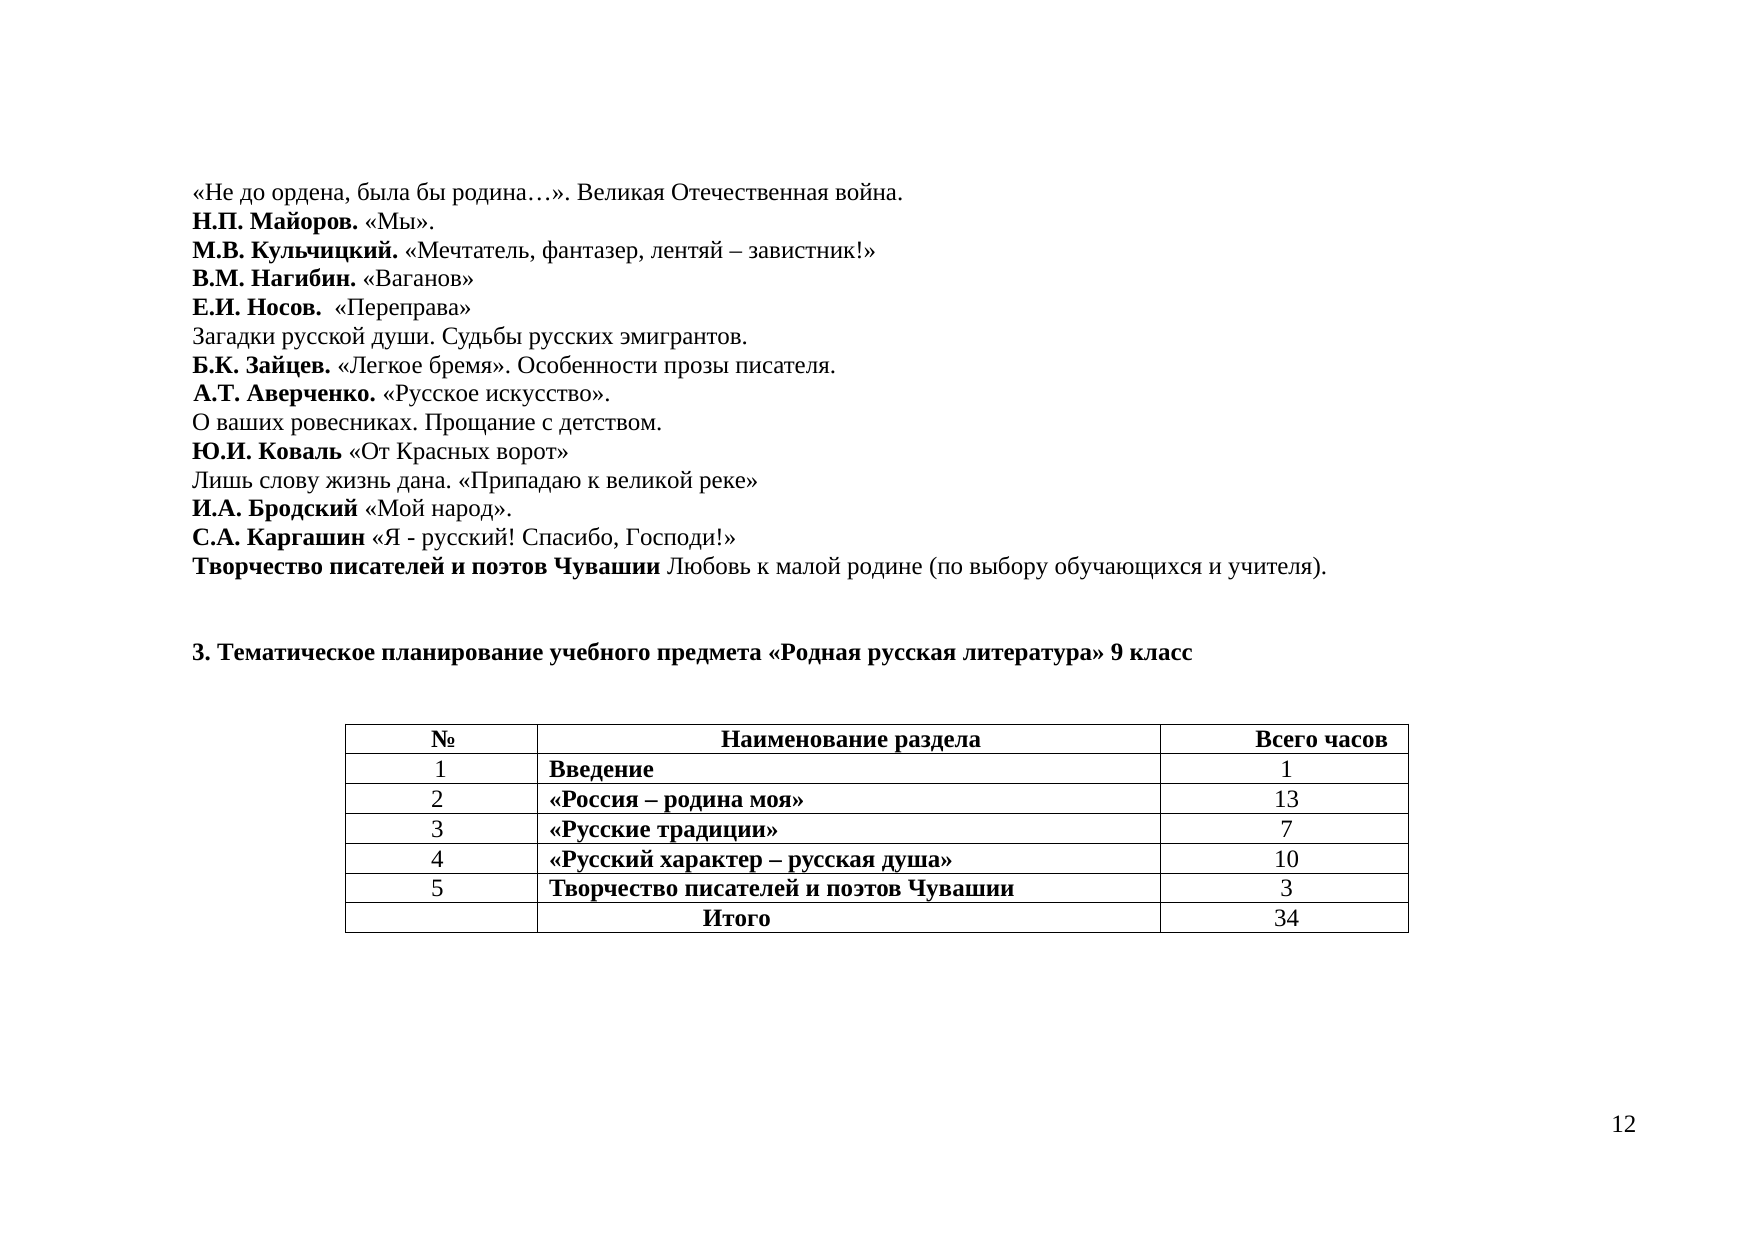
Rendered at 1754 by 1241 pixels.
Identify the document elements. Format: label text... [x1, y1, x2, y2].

text Загадки русской души. Судьбы русских эмигрантов. [118, 321, 1636, 350]
text 3. Тематическое планирование учебного предмета «Родная русская литература» 9 класс [118, 637, 1636, 666]
text «Не до ордена, была бы родина…». Великая Отечественная война. [118, 177, 1636, 206]
table_cell 7 [1161, 814, 1408, 843]
table_cell «Русские традиции» [538, 814, 1160, 843]
text Е.И. Носов. «Переправа» [118, 292, 1636, 321]
table_cell Введение [538, 754, 1160, 783]
text Н.П. Майоров. «Мы». [118, 206, 1636, 235]
table_cell «Россия – родина моя» [538, 784, 1160, 813]
table_cell 3 [1161, 874, 1408, 902]
table_cell 1 [1161, 754, 1408, 783]
text Б.К. Зайцев. «Легкое бремя». Особенности прозы писателя. [118, 350, 1636, 378]
table_cell Творчество писателей и поэтов Чувашии [538, 874, 1160, 902]
table_cell 1 [346, 754, 537, 783]
text А.Т. Аверченко. «Русское искусство». [118, 378, 1636, 407]
table_cell 5 [346, 874, 537, 902]
text И.А. Бродский «Мой народ». [118, 493, 1636, 522]
table_cell 10 [1161, 844, 1408, 872]
table_cell Итого [538, 903, 1160, 932]
text Лишь слову жизнь дана. «Припадаю к великой реке» [118, 465, 1636, 493]
table_cell 2 [346, 784, 537, 813]
table_header Наименование раздела [538, 725, 1160, 753]
table_cell 34 [1161, 903, 1408, 932]
text В.М. Нагибин. «Ваганов» [118, 263, 1636, 292]
text Творчество писателей и поэтов Чувашии Любовь к малой родине (по выбору обучающихся и учителя). [118, 551, 1636, 580]
table_header № [346, 725, 537, 753]
table_header Всего часов [1161, 725, 1408, 753]
text С.А. Каргашин «Я - русский! Спасибо, Господи!» [118, 522, 1636, 551]
text О ваших ровесниках. Прощание с детством. [118, 407, 1636, 436]
text Ю.И. Коваль «От Красных ворот» [118, 436, 1636, 465]
table_cell 13 [1161, 784, 1408, 813]
table_cell [346, 903, 537, 932]
table_cell 4 [346, 844, 537, 872]
text М.В. Кульчицкий. «Мечтатель, фантазер, лентяй – завистник!» [118, 235, 1636, 263]
table_cell 3 [346, 814, 537, 843]
table_cell «Русский характер – русская душа» [538, 844, 1160, 872]
